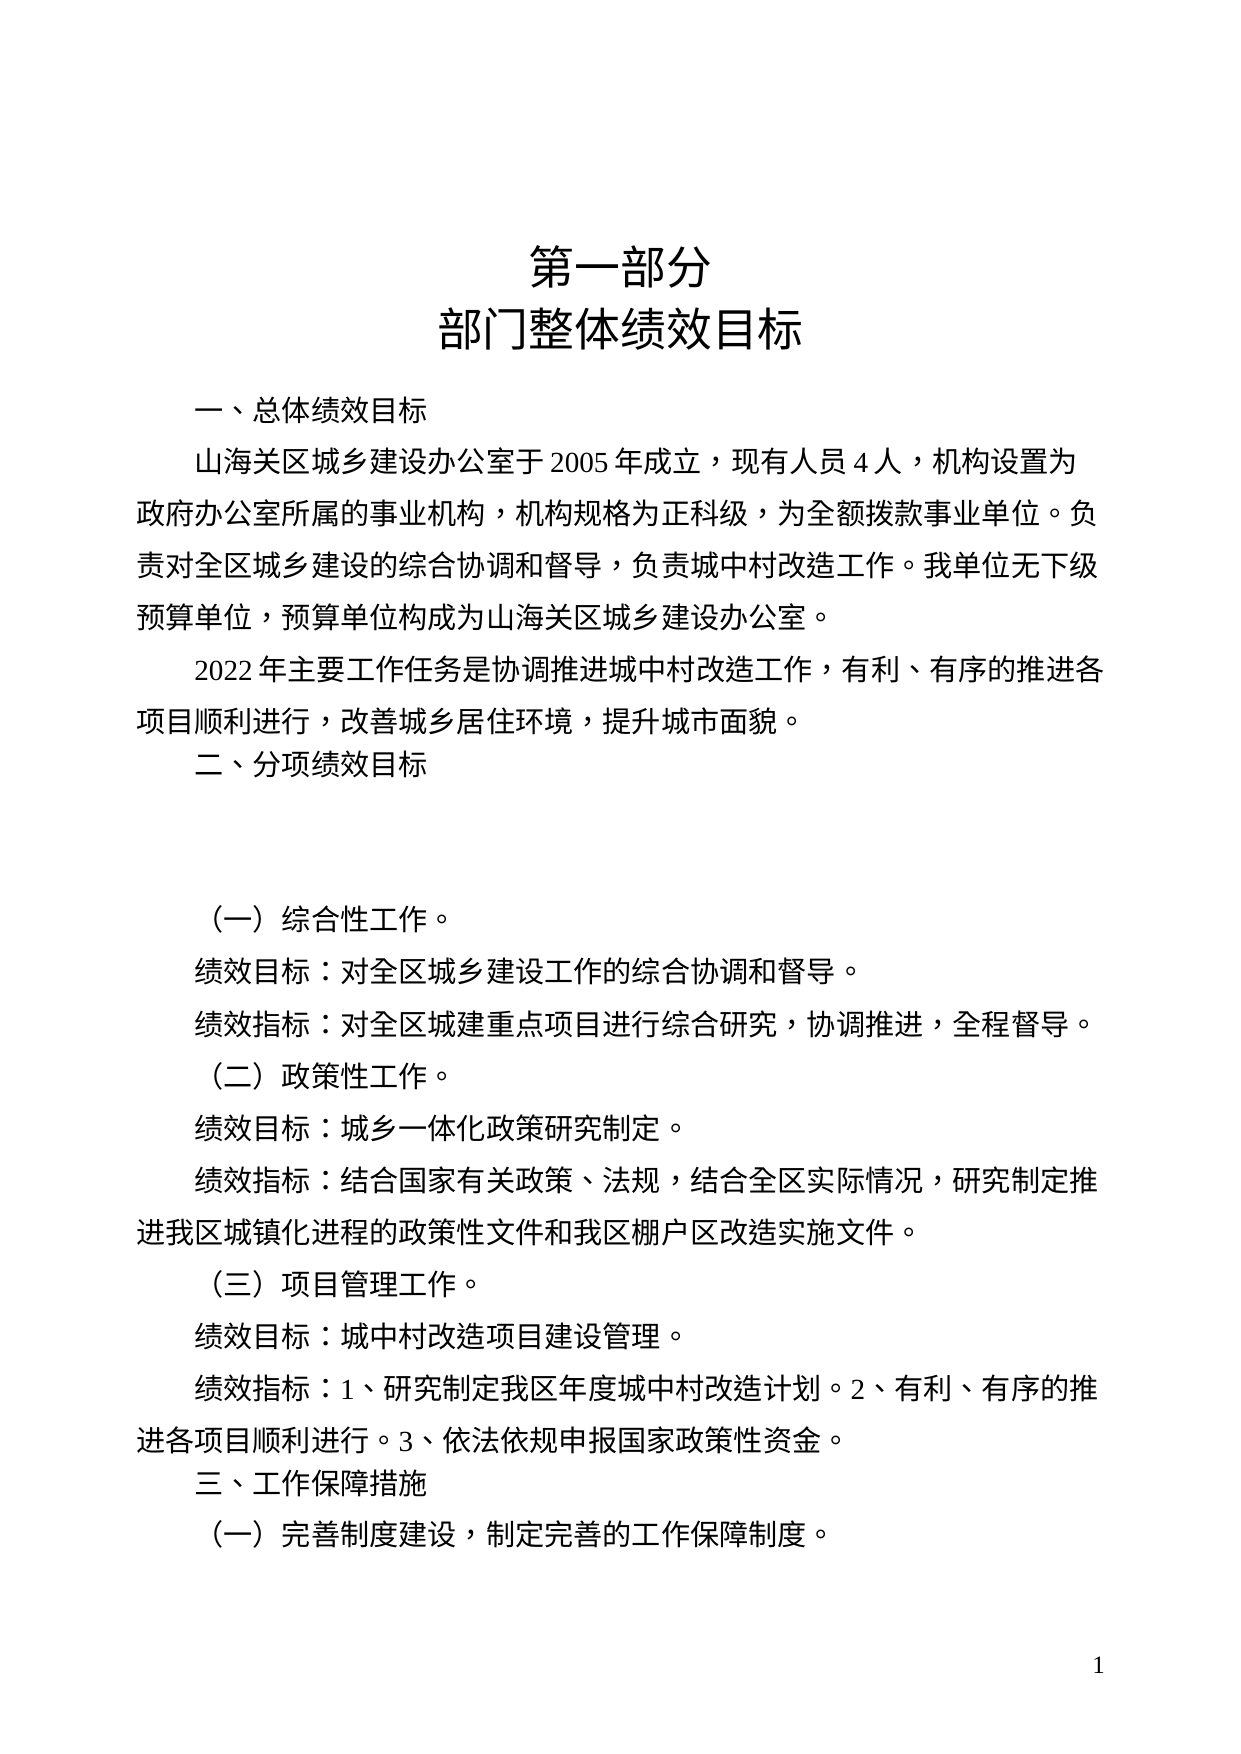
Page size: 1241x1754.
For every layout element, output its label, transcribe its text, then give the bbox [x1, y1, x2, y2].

text 绩效指标：对全区城建重点项目进行综合研究，协调推进，全程督导。 [136, 993, 1104, 1045]
text （一）完善制度建设，制定完善的工作保障制度。 [136, 1504, 1104, 1556]
text 山海关区城乡建设办公室于2005年成立，现有人员4人，机构设置为政府办公室所属的事业机构，机构规格为正科级，为全额拨款事业单位。负责对全区城乡建设的综合协调和督导，负责城中村改造工作。我单位无下级预算单位，预算单位构成为山海关区城乡建设办公室。 [136, 431, 1104, 639]
text 绩效目标：城乡一体化政策研究制定。 [136, 1097, 1104, 1149]
text （二）政策性工作。 [136, 1045, 1104, 1097]
text 第一部分 [136, 235, 1104, 298]
text 部门整体绩效目标 [136, 298, 1104, 360]
text 绩效目标：对全区城乡建设工作的综合协调和督导。 [136, 941, 1104, 993]
text 绩效指标：1、研究制定我区年度城中村改造计划。2、有利、有序的推进各项目顺利进行。3、依法依规申报国家政策性资金。 [136, 1358, 1104, 1462]
text 绩效目标：城中村改造项目建设管理。 [136, 1306, 1104, 1358]
text 2022年主要工作任务是协调推进城中村改造工作，有利、有序的推进各项目顺利进行，改善城乡居住环境，提升城市面貌。 [136, 639, 1104, 743]
text 一、总体绩效目标 [136, 390, 1104, 430]
text （一）综合性工作。 [136, 889, 1104, 941]
text （三）项目管理工作。 [136, 1254, 1104, 1306]
text 三、工作保障措施 [136, 1463, 1104, 1503]
text 二、分项绩效目标 [136, 744, 1104, 784]
text 绩效指标：结合国家有关政策、法规，结合全区实际情况，研究制定推进我区城镇化进程的政策性文件和我区棚户区改造实施文件。 [136, 1149, 1104, 1254]
